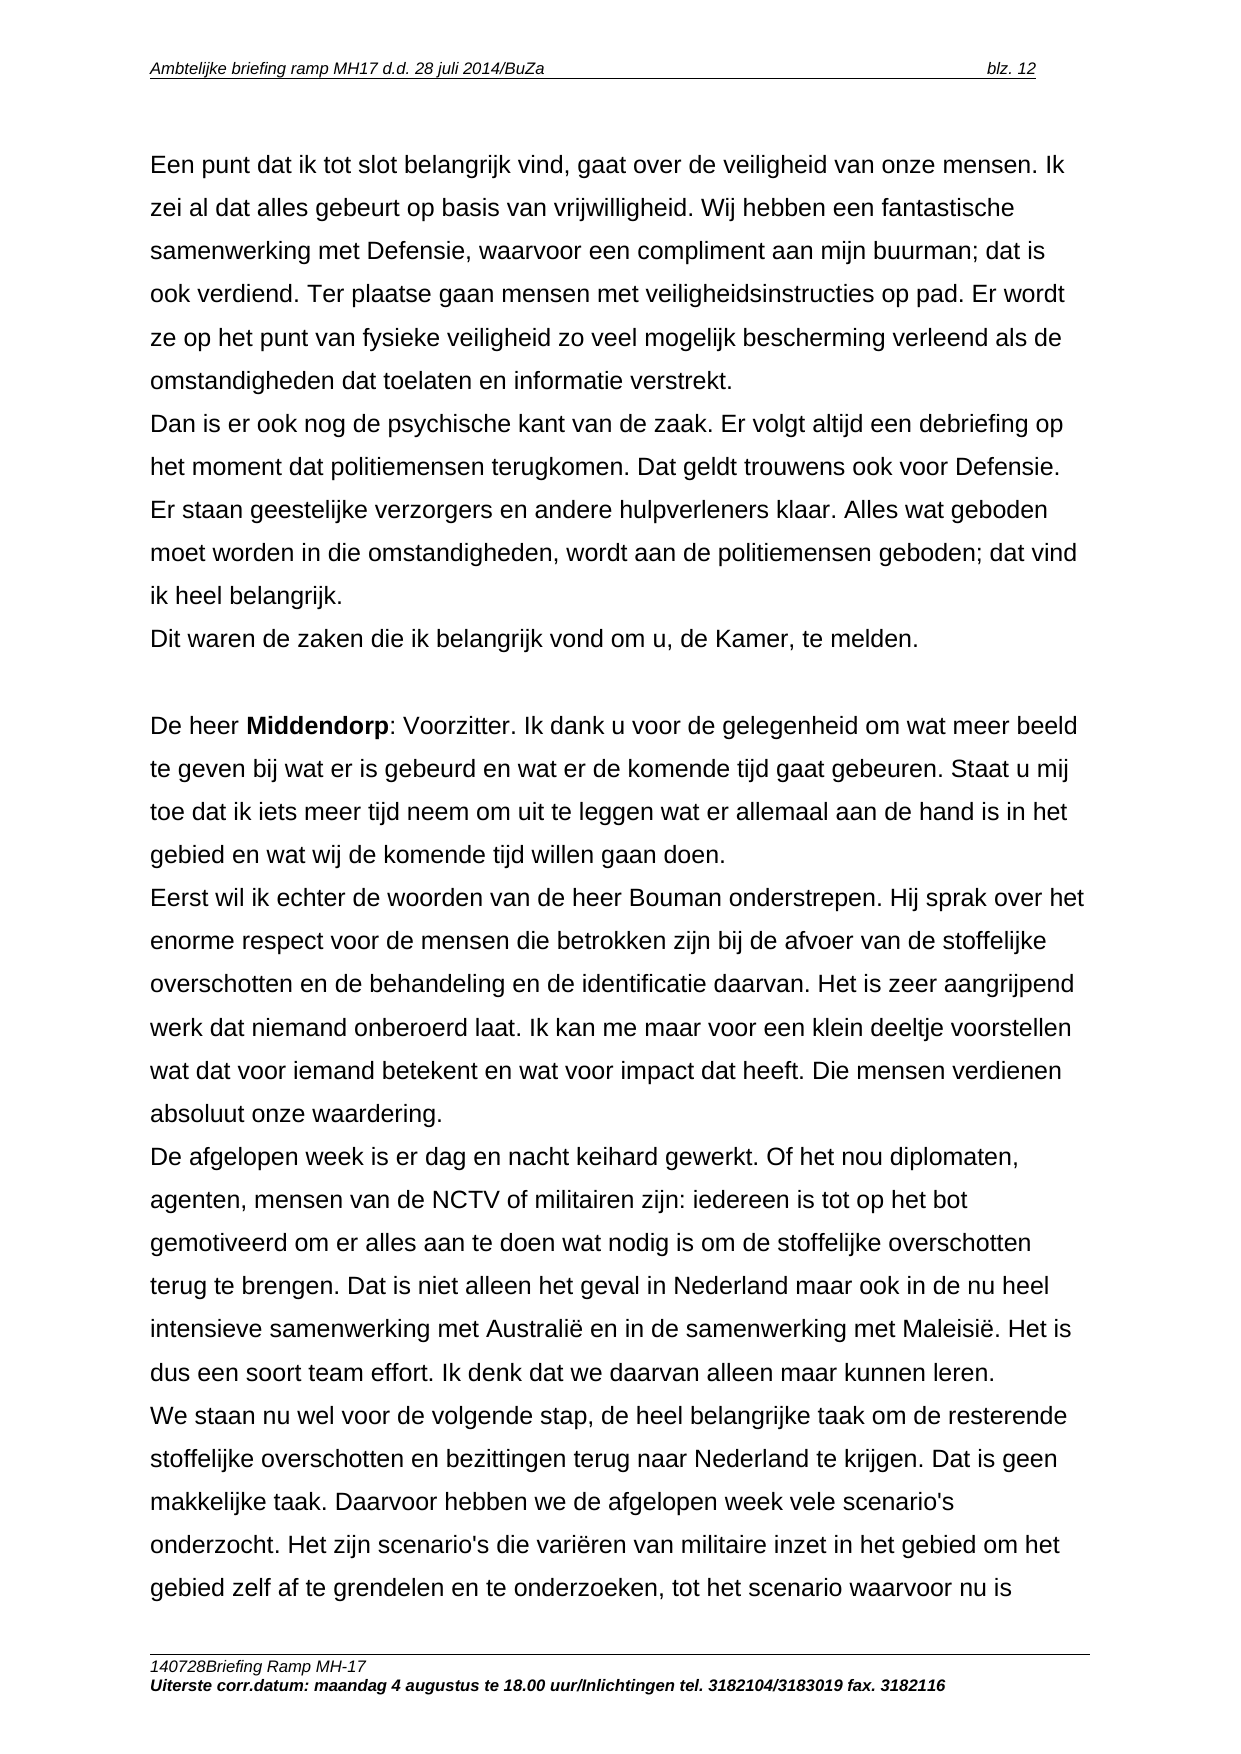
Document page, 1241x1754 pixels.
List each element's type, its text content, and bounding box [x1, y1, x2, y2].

text Eerst wil ik echter de woorden van de heer Bouman onderstrepen. Hij sprak over het enorme respect voor de mensen die betrokken zijn bij de afvoer van de stoffelijke overschotten en de behandeling en de identificatie daarvan. Het is zeer aangrijpend werk dat niemand onberoerd laat. Ik kan me maar voor een klein deeltje voorstellen wat dat voor iemand betekent en wat voor impact dat heeft. Die mensen verdienen absoluut onze waardering. [150, 883, 1090, 1127]
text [150, 1401, 1090, 1602]
text Dit waren de zaken die ik belangrijk vond om u, de Kamer, te melden. [150, 624, 1090, 653]
text De afgelopen week is er dag en nacht keihard gewerkt. Of het nou diplomaten, agenten, mensen van de NCTV of militairen zijn: iedereen is tot op het bot gemotiveerd om er alles aan te doen wat nodig is om de stoffelijke overschotten terug te brengen. Dat is niet alleen het geval in Nederland maar ook in de nu heel intensieve samenwerking met Australië en in de samenwerking met Maleisië. Het is dus een soort team effort. Ik denk dat we daarvan alleen maar kunnen leren. [150, 1142, 1090, 1386]
text Dan is er ook nog de psychische kant van de zaak. Er volgt altijd een debriefing op het moment dat politiemensen terugkomen. Dat geldt trouwens ook voor Defensie. Er staan geestelijke verzorgers en andere hulpverleners klaar. Alles wat geboden moet worden in die omstandigheden, wordt aan de politiemensen geboden; dat vind ik heel belangrijk. [150, 409, 1090, 610]
text Een punt dat ik tot slot belangrijk vind, gaat over de veiligheid van onze mensen. Ik zei al dat alles gebeurt op basis van vrijwilligheid. Wij hebben een fantastische samenwerking met Defensie, waarvoor een compliment aan mijn buurman; dat is ook verdiend. Ter plaatse gaan mensen met veiligheidsinstructies op pad. Er wordt ze op het punt van fysieke veiligheid zo veel mogelijk bescherming verleend als de omstandigheden dat toelaten en informatie verstrekt. [150, 150, 1090, 394]
text De heer Middendorp: Voorzitter. Ik dank u voor de gelegenheid om wat meer beeld te geven bij wat er is gebeurd en wat er de komende tijd gaat gebeuren. Staat u mij toe dat ik iets meer tijd neem om uit te leggen wat er allemaal aan de hand is in het gebied en wat wij de komende tijd willen gaan doen. [150, 711, 1090, 869]
